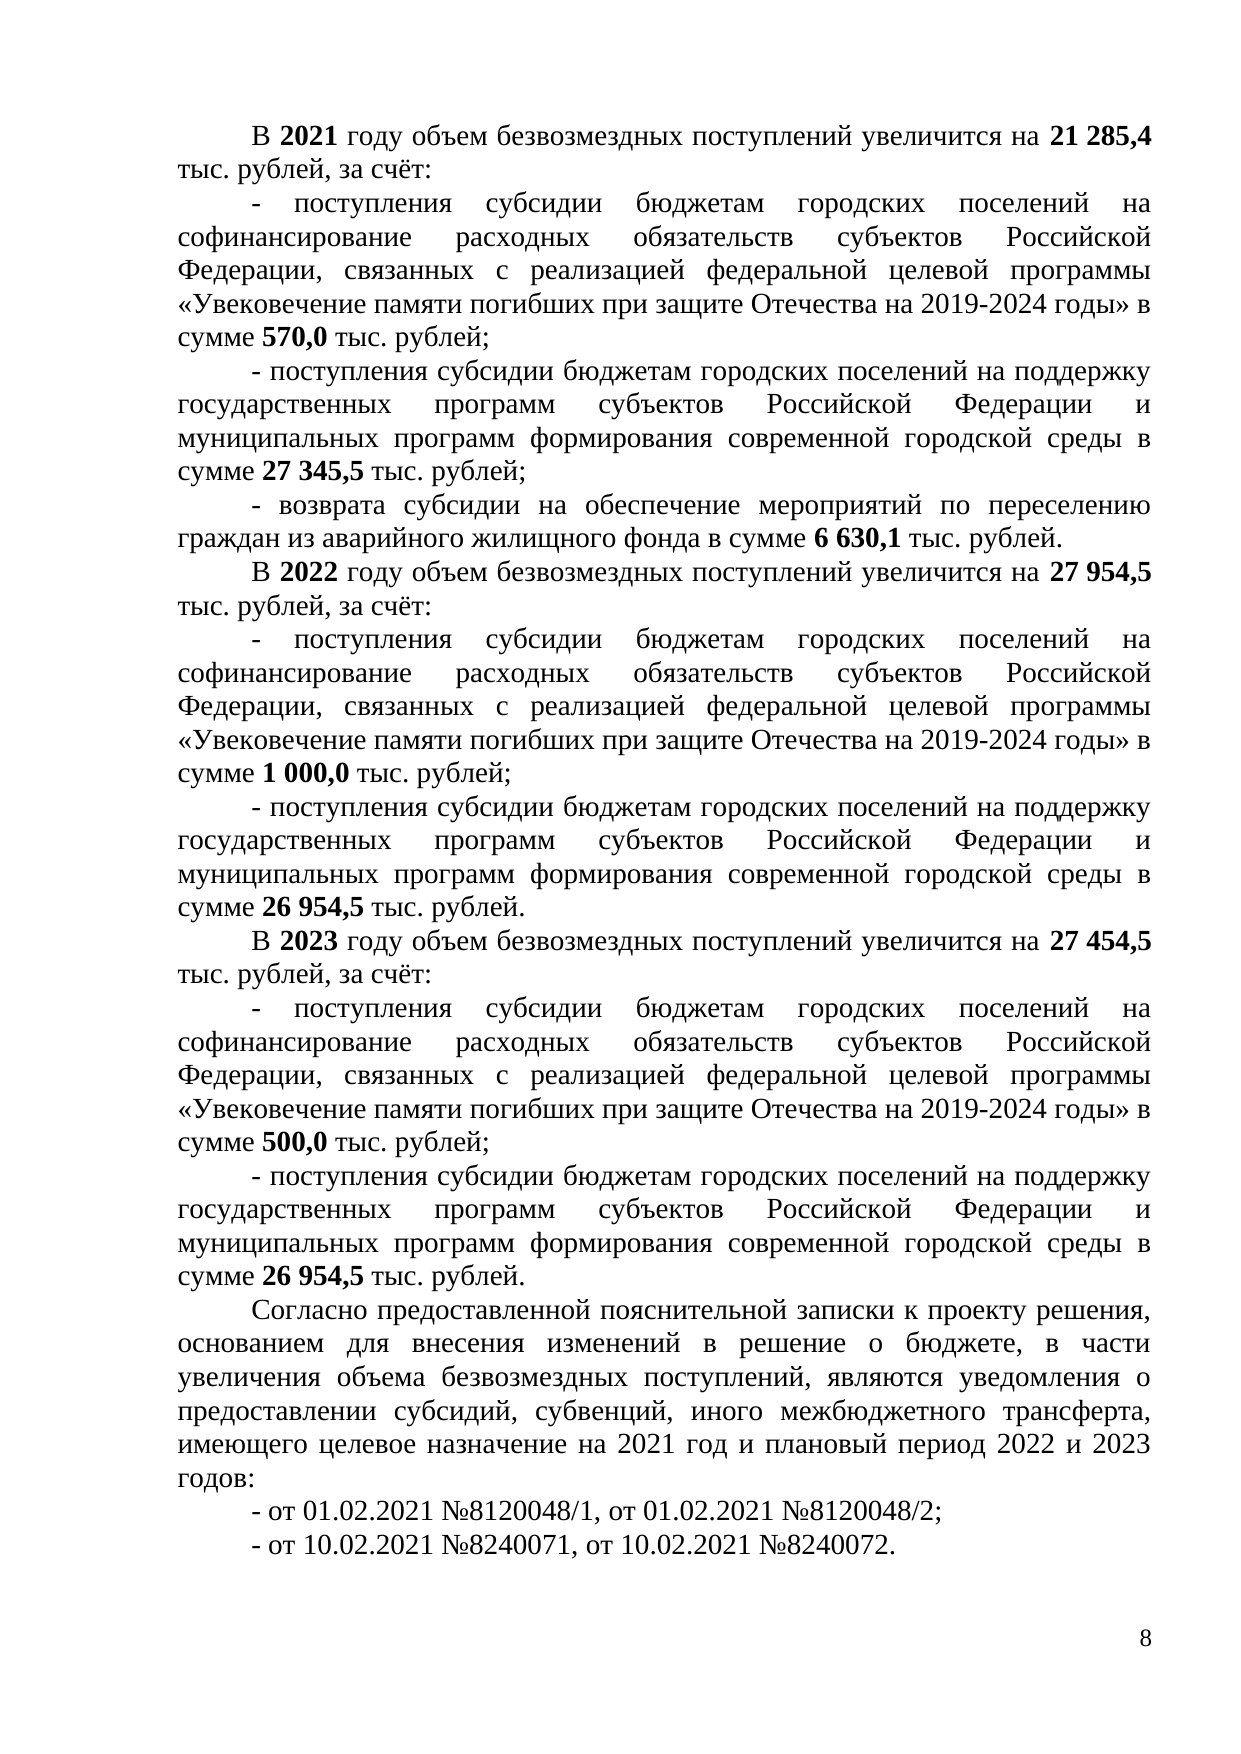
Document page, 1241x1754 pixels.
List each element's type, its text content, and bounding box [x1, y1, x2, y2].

text В 2022 году объем безвозмездных поступлений увеличится на 27 954,5 тыс. рублей, за счёт: [177, 554, 1152, 621]
text - поступления субсидии бюджетам городских поселений на поддержку государственных программ субъектов Российской Федерации и муниципальных программ формирования современной городской среды в сумме 26 954,5 тыс. рублей. [177, 1158, 1152, 1292]
text В 2023 году объем безвозмездных поступлений увеличится на 27 454,5 тыс. рублей, за счёт: [177, 923, 1152, 990]
text - поступления субсидии бюджетам городских поселений на софинансирование расходных обязательств субъектов Российской Федерации, связанных с реализацией федеральной целевой программы «Увековечение памяти погибших при защите Отечества на 2019-2024 годы» в сумме 500,0 тыс. рублей; [177, 990, 1152, 1158]
text - от 01.02.2021 №8120048/1, от 01.02.2021 №8120048/2; [177, 1493, 1152, 1527]
text Согласно предоставленной пояснительной записки к проекту решения, основанием для внесения изменений в решение о бюджете, в части увеличения объема безвозмездных поступлений, являются уведомления о предоставлении субсидий, субвенций, иного межбюджетного трансферта, имеющего целевое назначение на 2021 год и плановый период 2022 и 2023 годов: [177, 1292, 1152, 1493]
text - поступления субсидии бюджетам городских поселений на софинансирование расходных обязательств субъектов Российской Федерации, связанных с реализацией федеральной целевой программы «Увековечение памяти погибших при защите Отечества на 2019-2024 годы» в сумме 1 000,0 тыс. рублей; [177, 621, 1152, 789]
text - возврата субсидии на обеспечение мероприятий по переселению граждан из аварийного жилищного фонда в сумме 6 630,1 тыс. рублей. [177, 487, 1152, 554]
text - поступления субсидии бюджетам городских поселений на поддержку государственных программ субъектов Российской Федерации и муниципальных программ формирования современной городской среды в сумме 27 345,5 тыс. рублей; [177, 353, 1152, 487]
text В 2021 году объем безвозмездных поступлений увеличится на 21 285,4 тыс. рублей, за счёт: [177, 118, 1152, 185]
text - от 10.02.2021 №8240071, от 10.02.2021 №8240072. [177, 1527, 1152, 1560]
text - поступления субсидии бюджетам городских поселений на поддержку государственных программ субъектов Российской Федерации и муниципальных программ формирования современной городской среды в сумме 26 954,5 тыс. рублей. [177, 789, 1152, 923]
text - поступления субсидии бюджетам городских поселений на софинансирование расходных обязательств субъектов Российской Федерации, связанных с реализацией федеральной целевой программы «Увековечение памяти погибших при защите Отечества на 2019-2024 годы» в сумме 570,0 тыс. рублей; [177, 185, 1152, 353]
